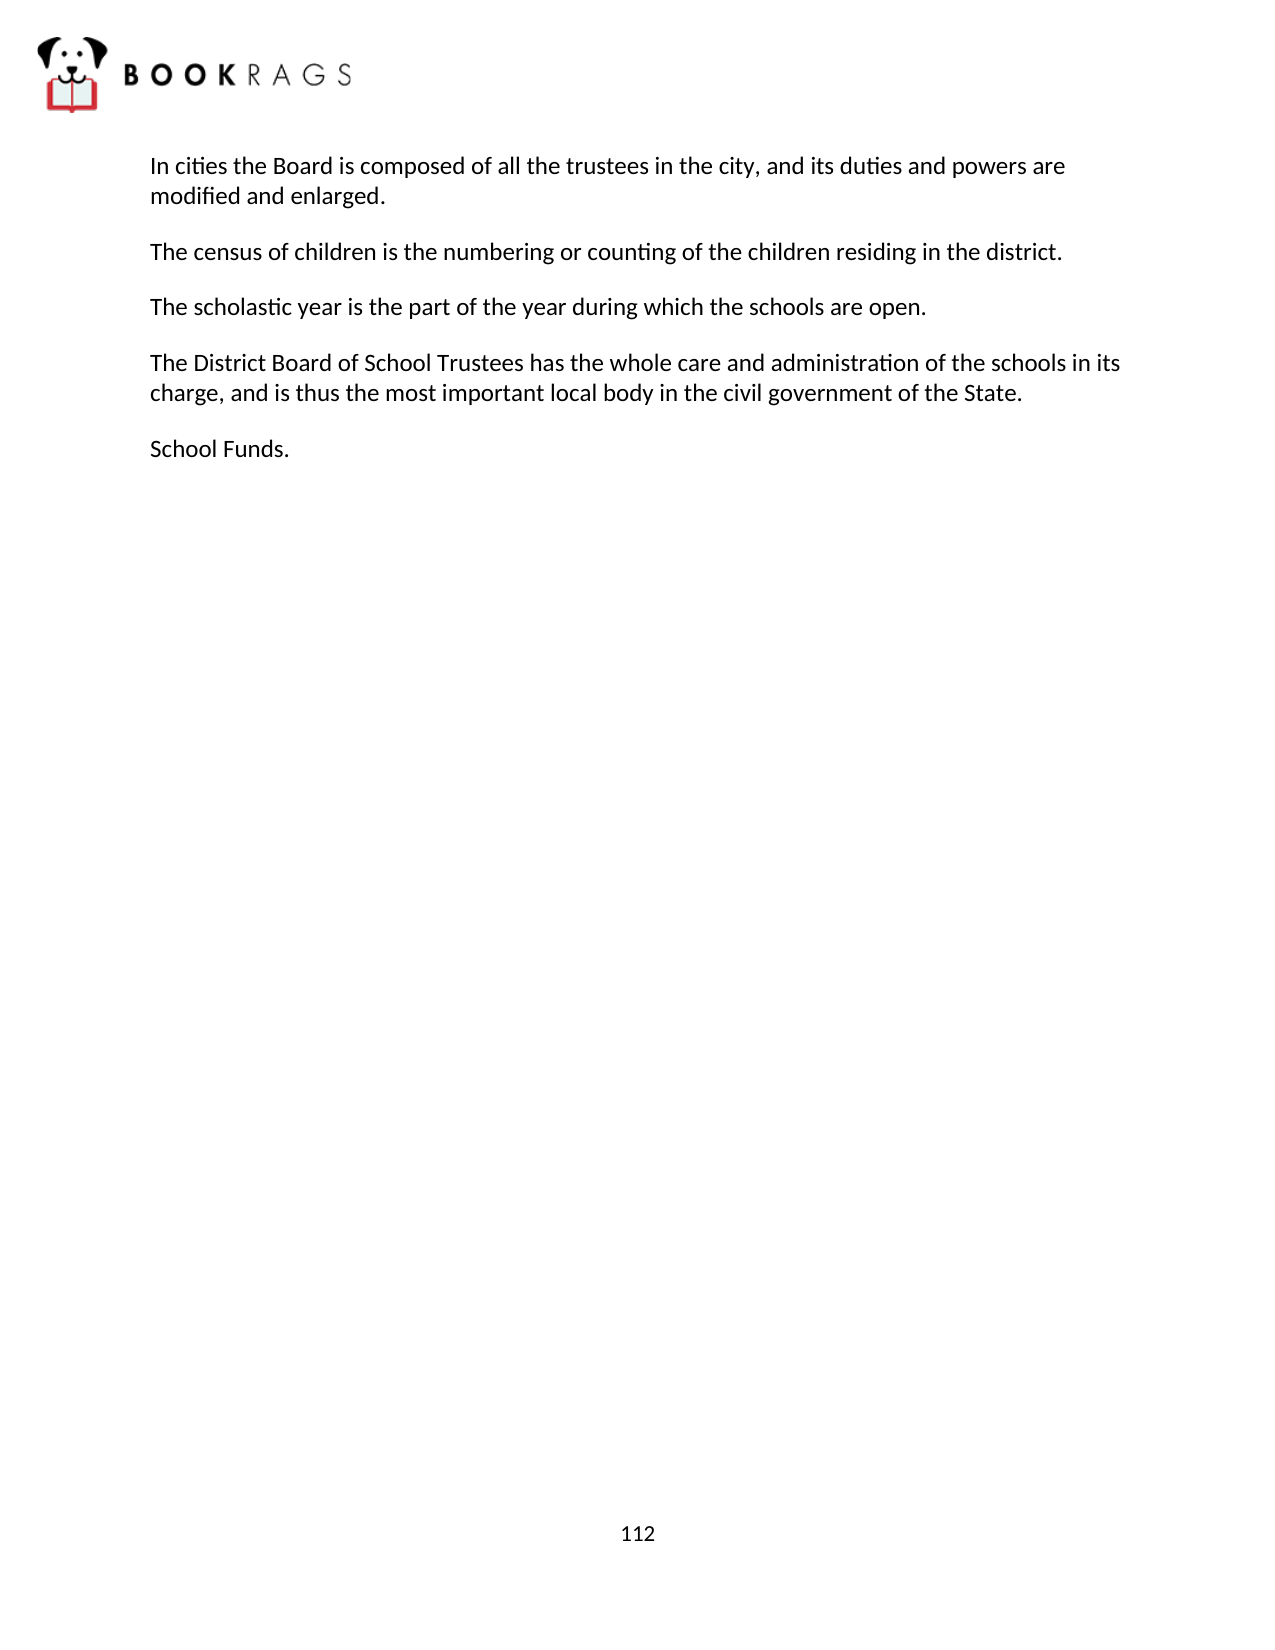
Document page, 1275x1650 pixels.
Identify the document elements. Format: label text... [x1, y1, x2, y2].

text In cities the Board is composed of all the trustees in the city, and its duties and powers are modified and enlarged. [150, 150, 1125, 211]
text The District Board of School Trustees has the whole care and administration of the schools in its charge, and is thus the most important local body in the civil government of the State. [150, 347, 1125, 408]
text The census of children is the numbering or counting of the children residing in the district. [150, 236, 1125, 267]
text School Funds. [150, 433, 1125, 464]
text The scholastic year is the part of the year during which the schools are open. [150, 292, 1125, 322]
picture [37, 37, 351, 113]
